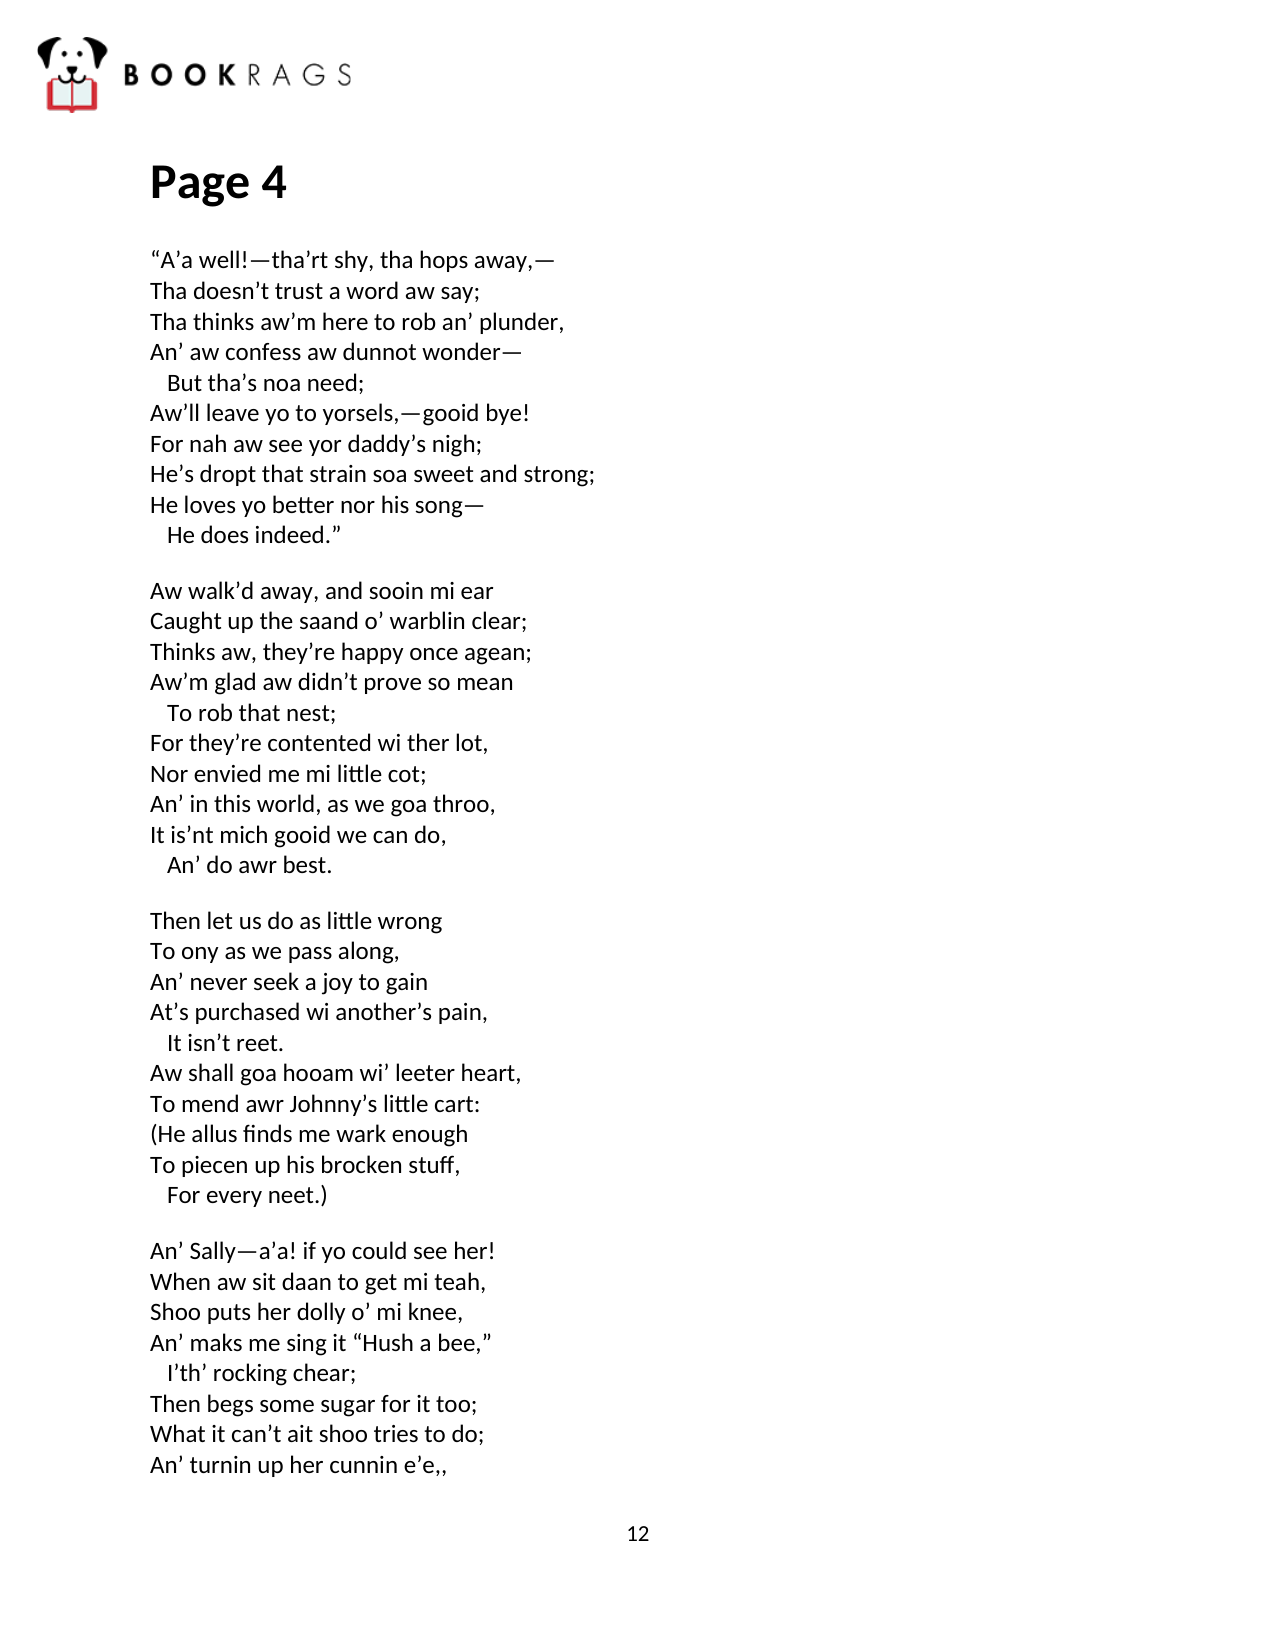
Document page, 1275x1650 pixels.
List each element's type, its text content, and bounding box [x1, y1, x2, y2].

picture [37, 37, 351, 113]
text Then let us do as little wrong To ony as we pass along, An’ never seek a joy to gain At’s purchased wi another’s pain, It isn’t reet. Aw shall goa hooam wi’ leeter heart, To mend awr Johnny’s little cart: (He allus finds me wark enough To piecen up his brocken stuff, For every neet.) [150, 905, 1125, 1210]
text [150, 1235, 1125, 1479]
text Page 4 [150, 150, 1125, 211]
text “A’a well!—­tha’rt shy, tha hops away,—­ Tha doesn’t trust a word aw say; Tha thinks aw’m here to rob an’ plunder, An’ aw confess aw dunnot wonder—­ But tha’s noa need; Aw’ll leave yo to yorsels,—­gooid bye! For nah aw see yor daddy’s nigh; He’s dropt that strain soa sweet and strong; He loves yo better nor his song—­ He does indeed.” [150, 244, 1125, 550]
text Aw walk’d away, and sooin mi ear Caught up the saand o’ warblin clear; Thinks aw, they’re happy once agean; Aw’m glad aw didn’t prove so mean To rob that nest; For they’re contented wi ther lot, Nor envied me mi little cot; An’ in this world, as we goa throo, It is’nt mich gooid we can do, An’ do awr best. [150, 575, 1125, 880]
